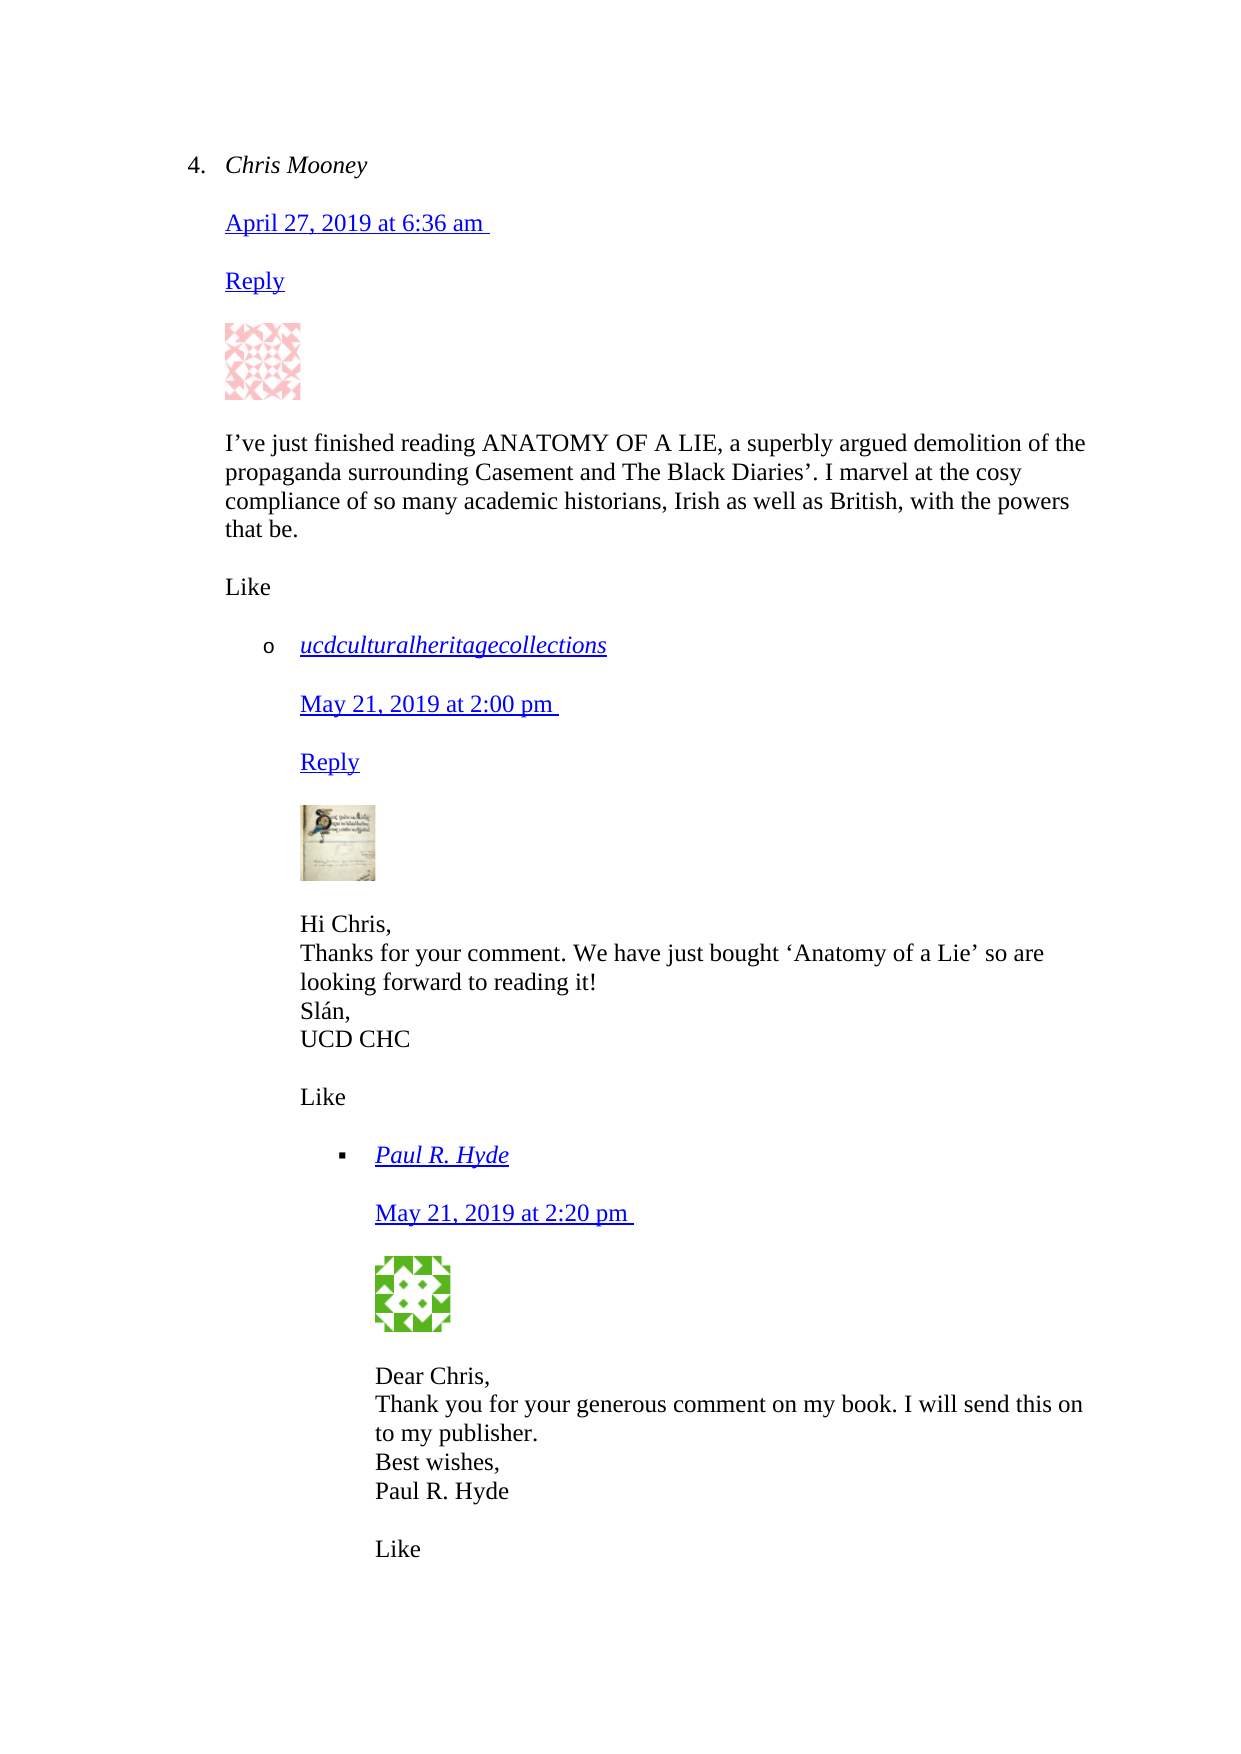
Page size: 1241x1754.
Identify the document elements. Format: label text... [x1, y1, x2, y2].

text May 21, 2019 at 2:20 pm [375, 1198, 1090, 1227]
text Like [300, 1082, 1090, 1111]
text Reply [225, 266, 1090, 294]
list ucdculturalheritagecollections [262, 630, 1090, 660]
picture [375, 1256, 451, 1332]
text I’ve just finished reading ANATOMY OF A LIE, a superbly argued demolition of the propaganda surrounding Casement and The Black Diaries’. I marvel at the cosy compliance of so many academic historians, Irish as well as British, with the powers that be. [225, 428, 1090, 543]
list Paul R. Hyde [337, 1140, 1090, 1169]
text Dear Chris, Thank you for your generous comment on my book. I will send this on to my publisher. Best wishes, Paul R. Hyde [375, 1361, 1090, 1504]
text Like [225, 572, 1090, 601]
picture [300, 805, 376, 881]
text Hi Chris, Thanks for your comment. We have just bought ‘Anatomy of a Lie’ so are looking forward to reading it! Slán, UCD CHC [300, 909, 1090, 1053]
text May 21, 2019 at 2:00 pm [300, 689, 1090, 718]
text Reply [300, 747, 1090, 776]
list Chris Mooney [187, 150, 1090, 179]
text April 27, 2019 at 6:36 am [225, 208, 1090, 237]
picture [225, 323, 301, 400]
text Like [375, 1534, 1090, 1562]
